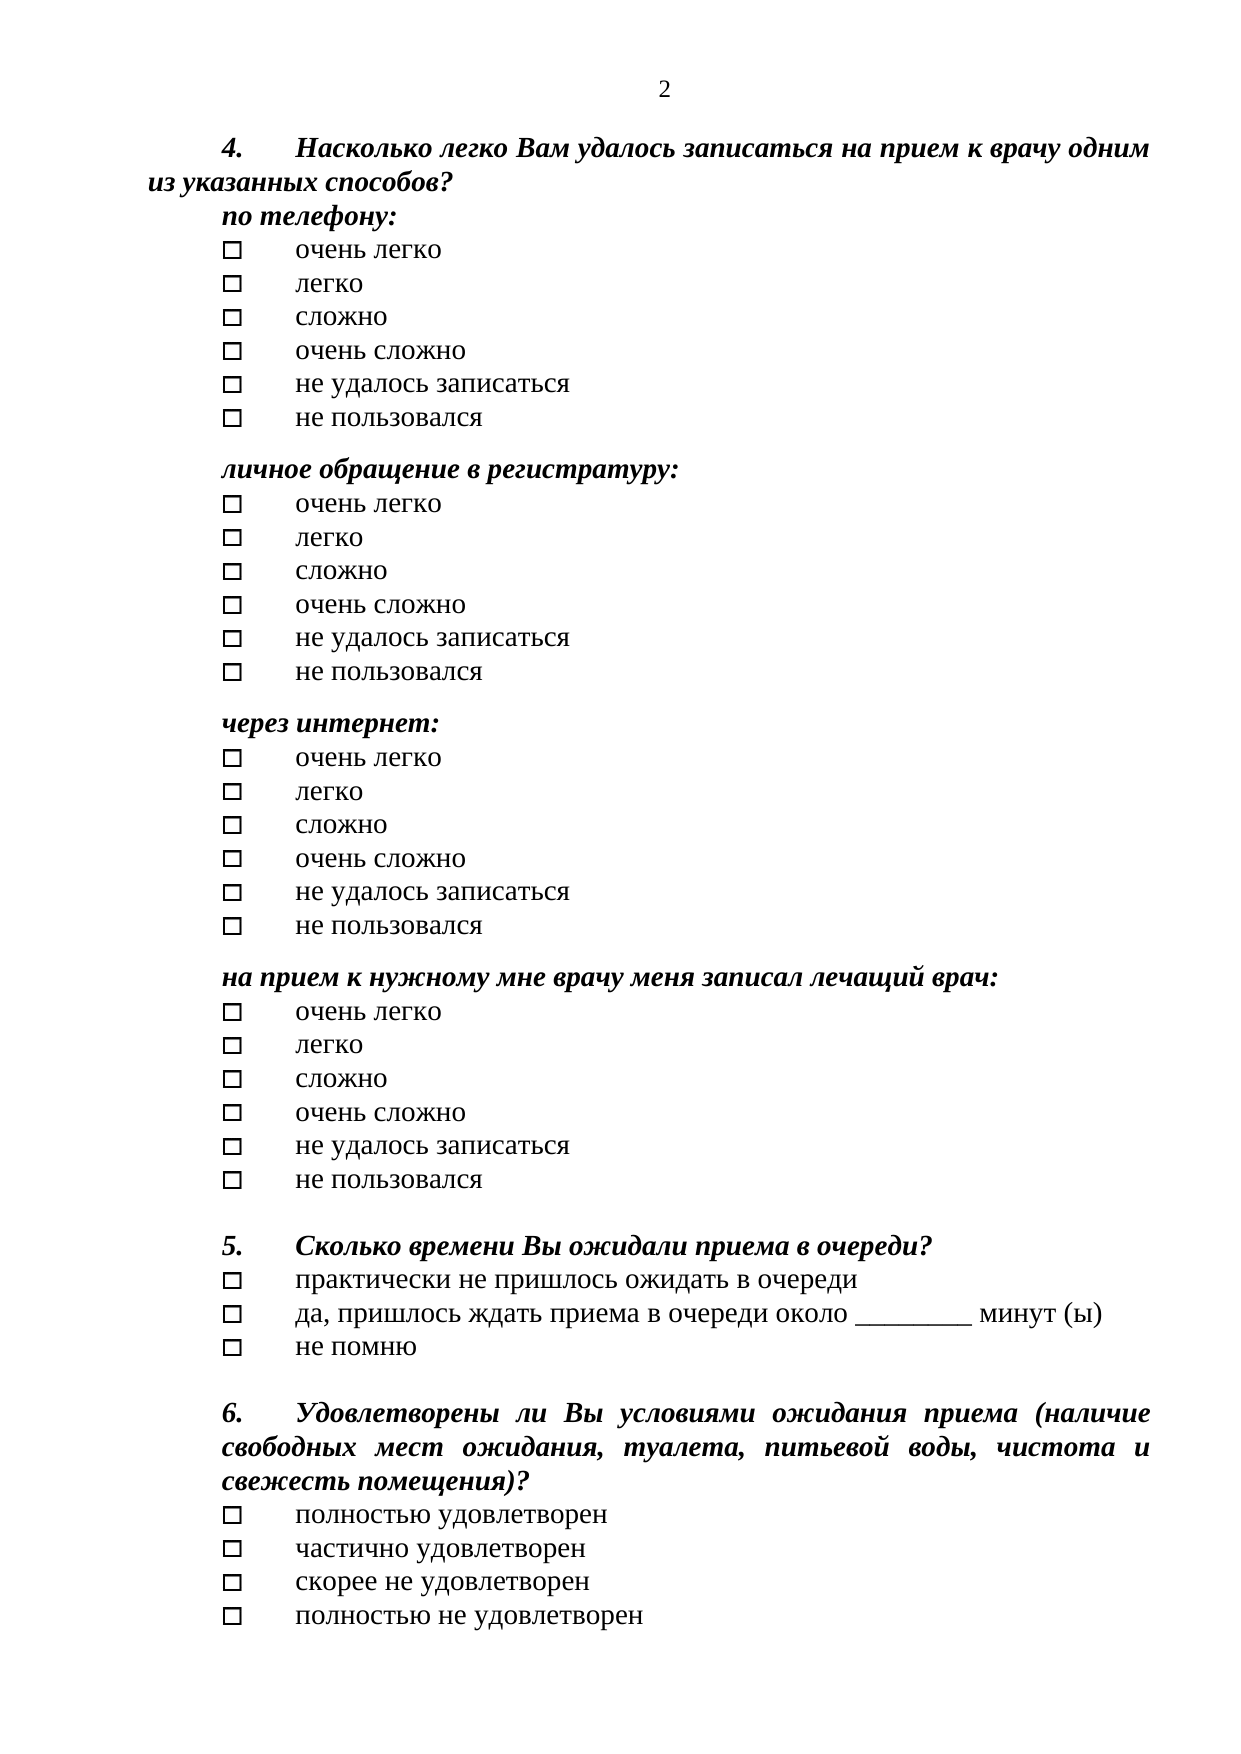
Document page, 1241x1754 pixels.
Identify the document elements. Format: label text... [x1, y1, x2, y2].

picture [222, 663, 242, 681]
list Удовлетворены ли Вы условиями ожидания приема (наличие свободных мест ожидания, туалета, питьевой воды, чистота и свежесть помещения)? [222, 1396, 1152, 1496]
list очень легко [222, 993, 1152, 1027]
picture [222, 749, 242, 767]
list полностью не удовлетворен [222, 1597, 1152, 1630]
picture [222, 1339, 242, 1356]
picture [222, 630, 242, 647]
list не удалось записаться [222, 619, 1152, 653]
picture [222, 850, 242, 867]
list легко [222, 773, 1152, 806]
list очень сложно [222, 332, 1152, 365]
list не пользовался [222, 1161, 1152, 1194]
list сложно [222, 806, 1152, 840]
list очень легко [222, 231, 1152, 265]
list не удалось записаться [222, 365, 1152, 399]
picture [222, 1540, 242, 1557]
list не пользовался [222, 907, 1152, 940]
text через интернет: [222, 706, 1152, 739]
list полностью удовлетворен [222, 1496, 1152, 1530]
picture [222, 1607, 242, 1625]
picture [222, 1003, 242, 1021]
list сложно [222, 298, 1152, 332]
list скорее не удовлетворен [222, 1563, 1152, 1597]
list не удалось записаться [222, 1127, 1152, 1161]
picture [222, 1305, 242, 1323]
picture [222, 1506, 242, 1524]
list легко [222, 519, 1152, 552]
list практически не пришлось ожидать в очереди [222, 1261, 1152, 1295]
list очень легко [222, 485, 1152, 519]
picture [222, 1138, 242, 1155]
picture [222, 563, 242, 580]
picture [222, 917, 242, 935]
picture [222, 1104, 242, 1121]
list не удалось записаться [222, 873, 1152, 907]
text личное обращение в регистратуру: [222, 452, 1152, 485]
list Сколько времени Вы ожидали приема в очереди? [148, 1228, 1152, 1261]
picture [222, 783, 242, 800]
list не пользовался [222, 399, 1152, 432]
list не пользовался [222, 653, 1152, 686]
picture [222, 529, 242, 546]
picture [222, 241, 242, 259]
list легко [222, 265, 1152, 298]
list да, пришлось ждать приема в очереди около ________ минут (ы) [222, 1295, 1152, 1328]
picture [222, 1171, 242, 1189]
list сложно [222, 552, 1152, 586]
list не помню [222, 1328, 1152, 1362]
picture [222, 1037, 242, 1054]
picture [222, 409, 242, 427]
list легко [222, 1027, 1152, 1060]
list очень сложно [222, 586, 1152, 619]
picture [222, 495, 242, 513]
picture [222, 376, 242, 393]
picture [222, 342, 242, 360]
picture [222, 884, 242, 901]
list очень сложно [222, 840, 1152, 873]
list очень легко [222, 739, 1152, 773]
list Насколько легко Вам удалось записаться на прием к врачу одним из указанных способов? [148, 131, 1152, 198]
picture [222, 816, 242, 834]
list очень сложно [222, 1094, 1152, 1127]
picture [222, 1070, 242, 1088]
text по телефону: [222, 198, 1152, 231]
list частично удовлетворен [222, 1530, 1152, 1563]
picture [222, 596, 242, 614]
picture [222, 1272, 242, 1289]
list сложно [222, 1060, 1152, 1094]
picture [222, 275, 242, 292]
text на прием к нужному мне врачу меня записал лечащий врач: [222, 959, 1152, 993]
picture [222, 309, 242, 326]
picture [222, 1574, 242, 1591]
